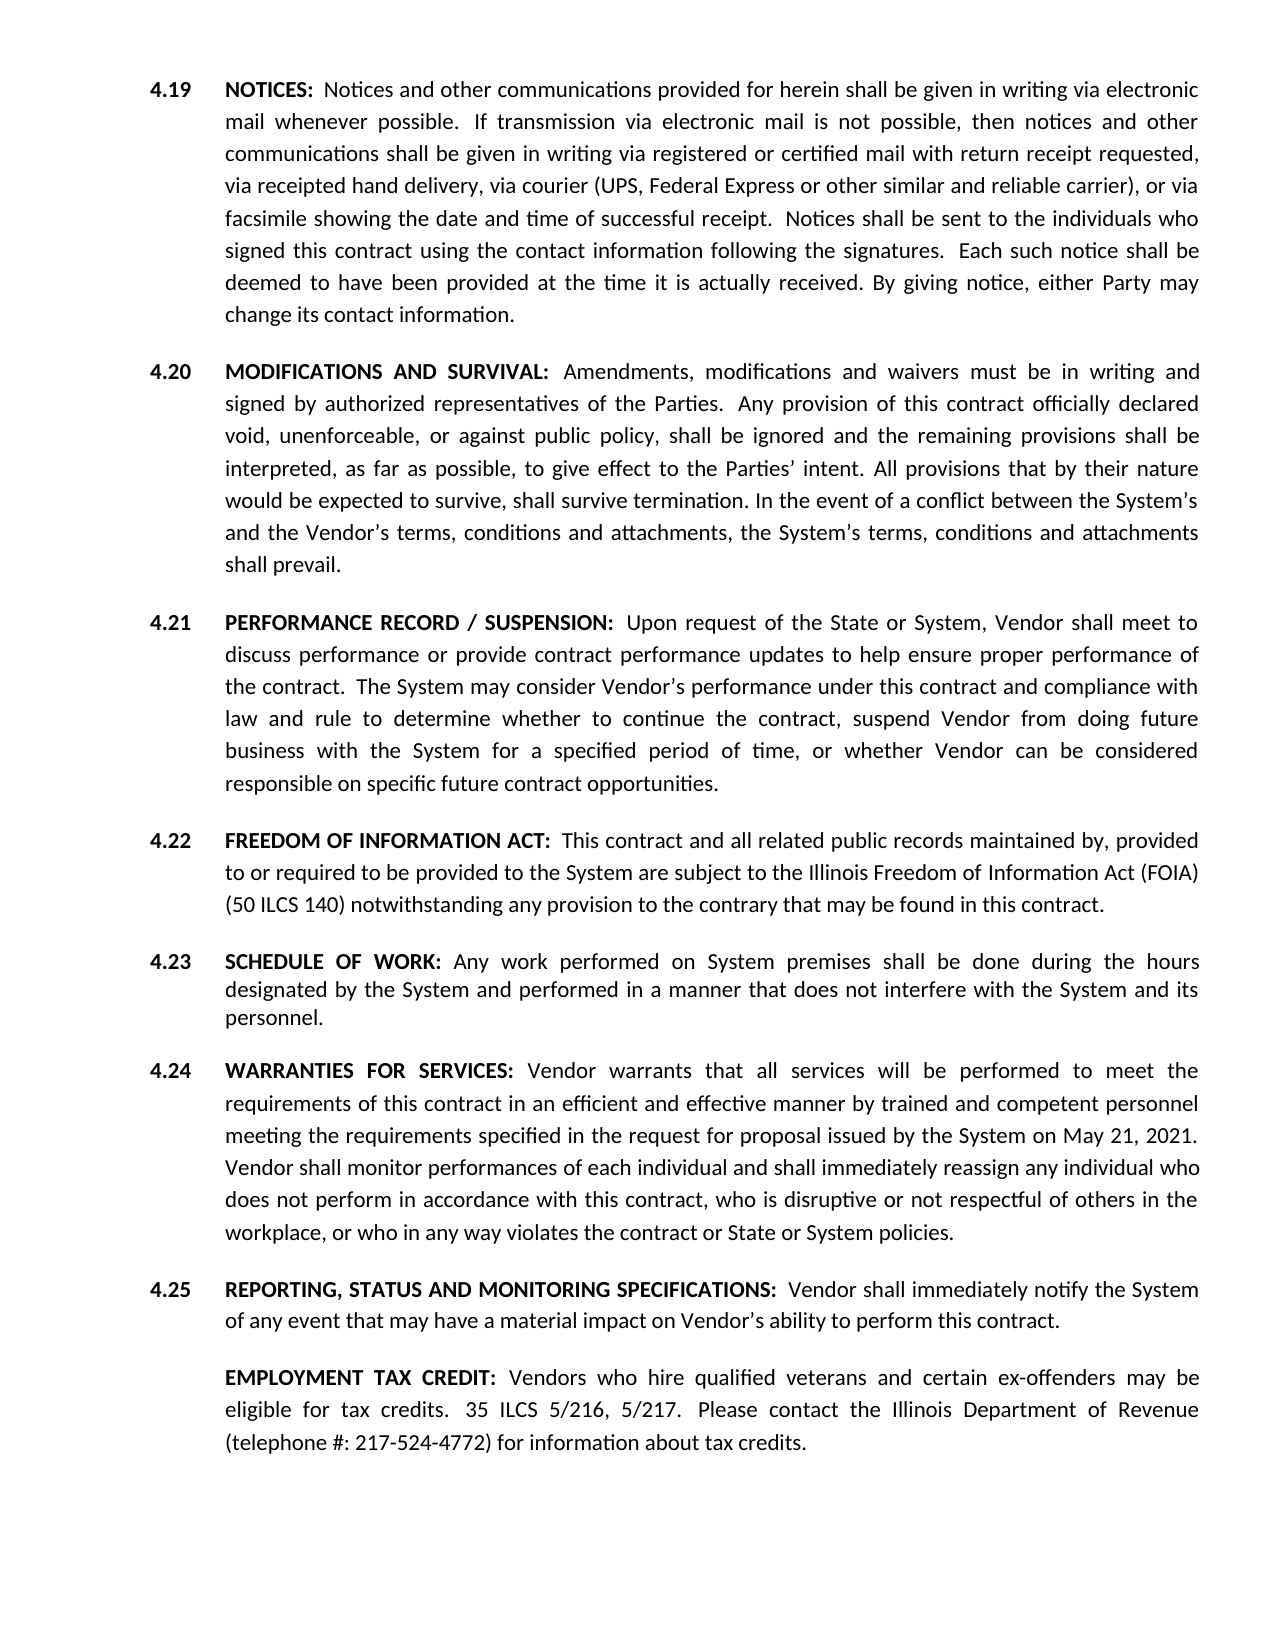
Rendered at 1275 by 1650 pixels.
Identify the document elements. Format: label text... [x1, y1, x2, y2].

list PERFORMANCE RECORD / SUSPENSION: Upon request of the State or System, Vendor shall meet to discuss performance or provide contract performance updates to help ensure proper performance of the contract. The System may consider Vendor’s performance under this contract and compliance with law and rule to determine whether to continue the contract, suspend Vendor from doing future business with the System for a specified period of time, or whether Vendor can be considered responsible on specific future contract opportunities. [150, 608, 1200, 797]
list NOTICES: Notices and other communications provided for herein shall be given in writing via electronic mail whenever possible. If transmission via electronic mail is not possible, then notices and other communications shall be given in writing via registered or certified mail with return receipt requested, via receipted hand delivery, via courier (UPS, Federal Express or other similar and reliable carrier), or via facsimile showing the date and time of successful receipt. Notices shall be sent to the individuals who signed this contract using the contact information following the signatures. Each such notice shall be deemed to have been provided at the time it is actually received. By giving notice, either Party may change its contact information. [150, 75, 1200, 328]
list SCHEDULE OF WORK: Any work performed on System premises shall be done during the hours designated by the System and performed in a manner that does not interfere with the System and its personnel. [150, 947, 1200, 1032]
list WARRANTIES FOR SERVICES: Vendor warrants that all services will be performed to meet the requirements of this contract in an efficient and effective manner by trained and competent personnel meeting the requirements specified in the request for proposal issued by the System on May 21, 2021. Vendor shall monitor performances of each individual and shall immediately reassign any individual who does not perform in accordance with this contract, who is disruptive or not respectful of others in the workplace, or who in any way violates the contract or State or System policies. [150, 1057, 1200, 1246]
list MODIFICATIONS AND SURVIVAL: Amendments, modifications and waivers must be in writing and signed by authorized representatives of the Parties. Any provision of this contract officially declared void, unenforceable, or against public policy, shall be ignored and the remaining provisions shall be interpreted, as far as possible, to give effect to the Parties’ intent. All provisions that by their nature would be expected to survive, shall survive termination. In the event of a conflict between the System’s and the Vendor’s terms, conditions and attachments, the System’s terms, conditions and attachments shall prevail. [150, 357, 1200, 578]
list REPORTING, STATUS AND MONITORING SPECIFICATIONS: Vendor shall immediately notify the System of any event that may have a material impact on Vendor’s ability to perform this contract. [150, 1275, 1200, 1334]
list FREEDOM OF INFORMATION ACT: This contract and all related public records maintained by, provided to or required to be provided to the System are subject to the Illinois Freedom of Information Act (FOIA) (50 ILCS 140) notwithstanding any provision to the contrary that may be found in this contract. [150, 826, 1200, 918]
text EMPLOYMENT TAX CREDIT: Vendors who hire qualified veterans and certain ex-offenders may be eligible for tax credits. 35 ILCS 5/216, 5/217. Please contact the Illinois Department of Revenue (telephone #: 217-524-4772) for information about tax credits. [225, 1363, 1200, 1456]
